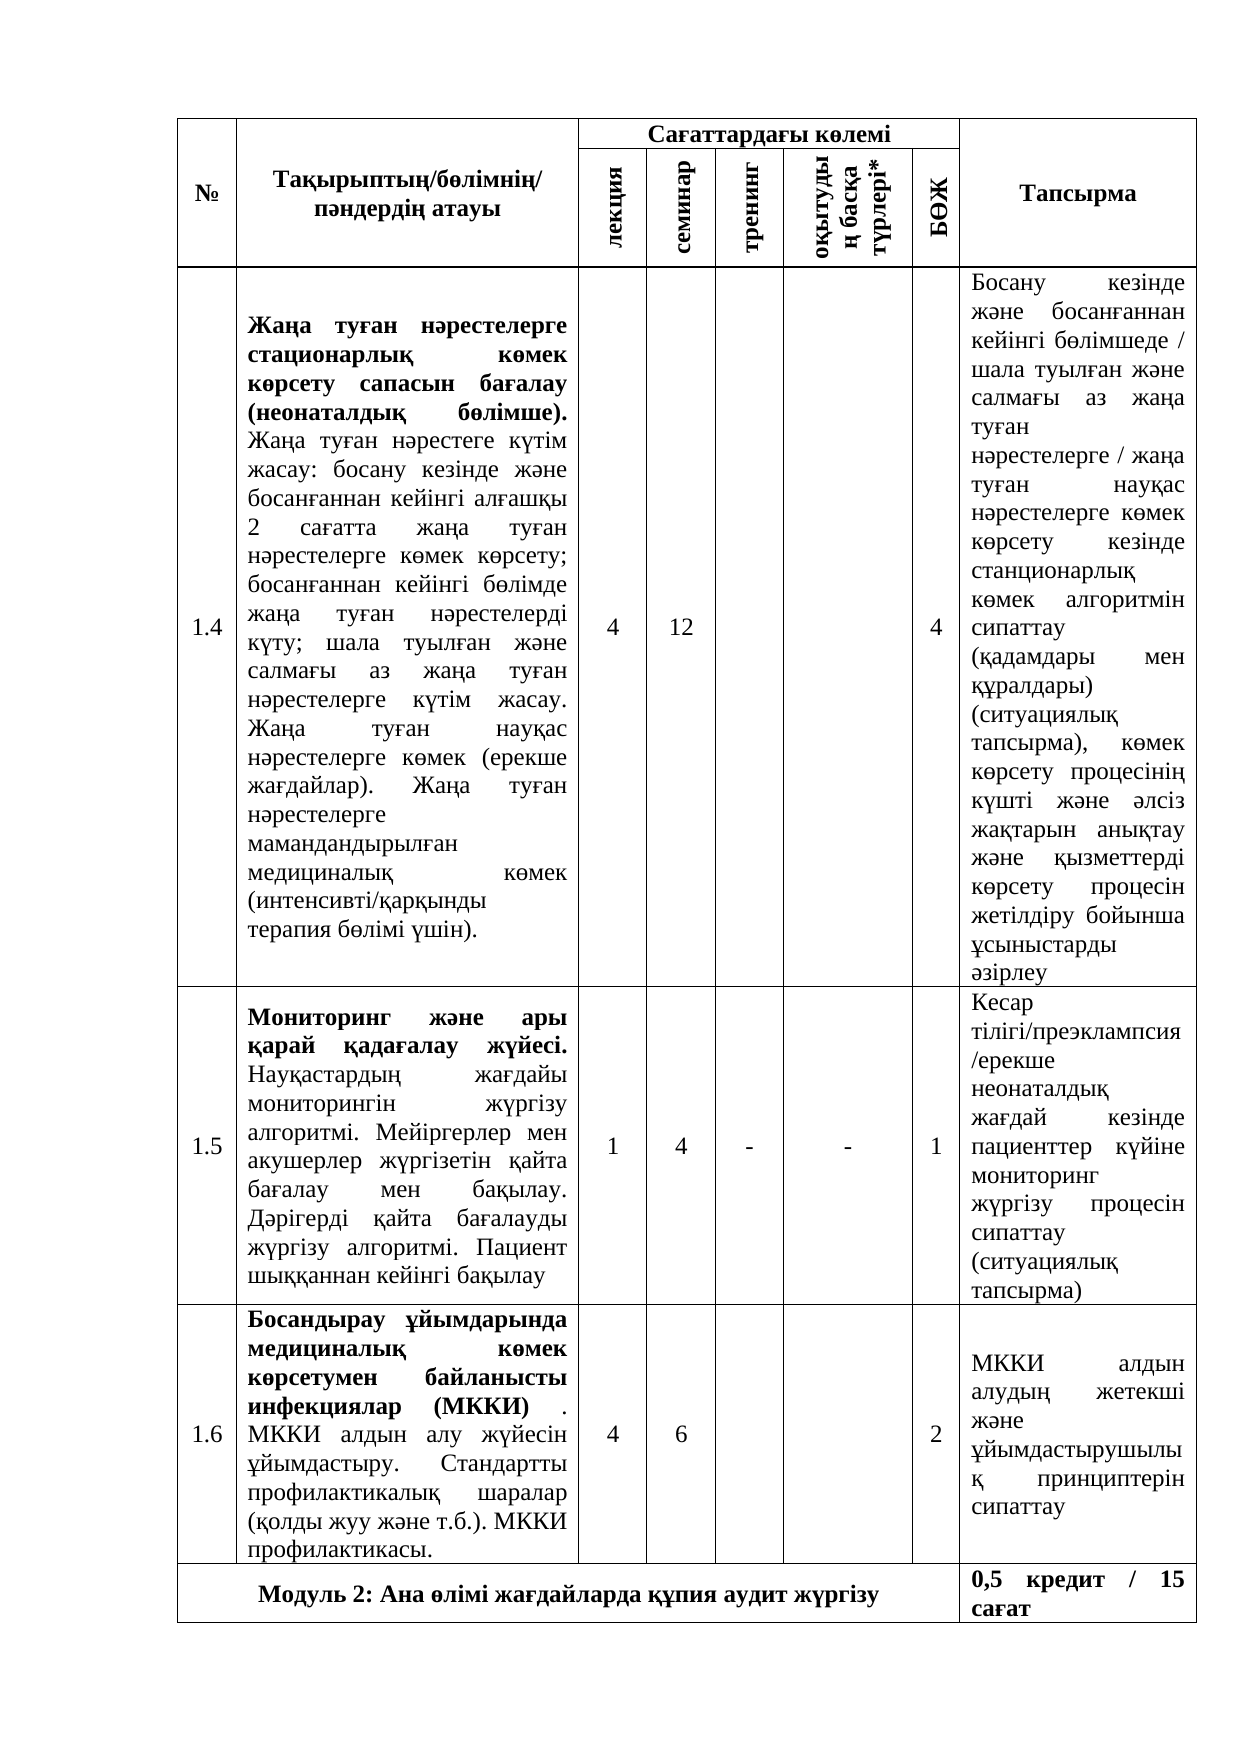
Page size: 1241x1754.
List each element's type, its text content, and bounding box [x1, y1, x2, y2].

table_cell Мониторинг және ары қарай қадағалау жүйесі. Науқастардың жағдайы мониторингін жүргізу алгоритмі. Мейіргерлер мен акушерлер жүргізетін қайта бағалау мен бақылау. Дәрігерді қайта бағалауды жүргізу алгоритмі. Пациент шыққаннан кейінгі бақылау [237, 987, 578, 1303]
table_cell 6 [647, 1305, 715, 1563]
table_cell [784, 1305, 912, 1563]
table_cell БӨЖ [913, 149, 959, 266]
table_header № [178, 119, 236, 266]
table_cell Босандырау ұйымдарында медициналық көмек көрсетумен байланысты инфекциялар (МККИ) . МККИ алдын алу жүйесін ұйымдастыру. Стандартты профилактикалық шаралар (қолды жуу және т.б.). МККИ профилактикасы. [237, 1305, 578, 1563]
table_cell Босану кезінде және босанғаннан кейінгі бөлімшеде / шала туылған және салмағы аз жаңа туған нәрестелерге / жаңа туған науқас нәрестелерге көмек көрсету кезінде станционарлық көмек алгоритмін сипаттау (қадамдары мен құралдары) (ситуациялық тапсырма), көмек көрсету процесінің күшті және әлсіз жақтарын анықтау және қызметтерді көрсету процесін жетілдіру бойынша ұсыныстарды әзірлеу [960, 268, 1196, 986]
table_header Тақырыптың/бөлімнің/ пәндердің атауы [237, 119, 578, 266]
table_cell - [716, 987, 783, 1303]
table_header Тапсырма [960, 119, 1196, 266]
table_cell - [784, 987, 912, 1303]
table_cell оқытудың басқа түрлері* [784, 149, 912, 266]
table_cell 1 [913, 987, 959, 1303]
table_cell 2 [913, 1305, 959, 1563]
table_cell Жаңа туған нәрестелерге стационарлық көмек көрсету сапасын бағалау (неонаталдық бөлімше). Жаңа туған нәрестеге күтім жасау: босану кезінде және босанғаннан кейінгі алғашқы 2 сағатта жаңа туған нәрестелерге көмек көрсету; босанғаннан кейінгі бөлімде жаңа туған нәрестелерді күту; шала туылған және салмағы аз жаңа туған нәрестелерге күтім жасау. Жаңа туған науқас нәрестелерге көмек (ерекше жағдайлар). Жаңа туған нәрестелерге мамандандырылған медициналық көмек (интенсивті/қарқынды терапия бөлімі үшін). [237, 268, 578, 986]
table_cell Модуль 2: Ана өлімі жағдайларда құпия аудит жүргізу [178, 1564, 959, 1622]
table_cell [784, 268, 912, 986]
table_cell 4 [647, 987, 715, 1303]
table_header Сағаттардағы көлемі [579, 119, 959, 148]
table_cell Кесар тілігі/преэклампсия/ерекше неонаталдық жағдай кезінде пациенттер күйіне мониторинг жүргізу процесін сипаттау (ситуациялық тапсырма) [960, 987, 1196, 1303]
table_cell 0,5 кредит / 15 сағат [960, 1564, 1196, 1622]
table_cell 4 [913, 268, 959, 986]
table_cell тренинг [716, 149, 783, 266]
table_cell лекция [579, 149, 646, 266]
table_cell 4 [579, 1305, 646, 1563]
table_cell [716, 268, 783, 986]
table_cell МККИ алдын алудың жетекші және ұйымдастырушылық принциптерін сипаттау [960, 1305, 1196, 1563]
table_cell [716, 1305, 783, 1563]
table_cell 4 [579, 268, 646, 986]
table_cell 1.6 [178, 1305, 236, 1563]
table_cell семинар [647, 149, 715, 266]
table_cell 1.5 [178, 987, 236, 1303]
table_cell 12 [647, 268, 715, 986]
table_cell 1.4 [178, 268, 236, 986]
table_cell 1 [579, 987, 646, 1303]
